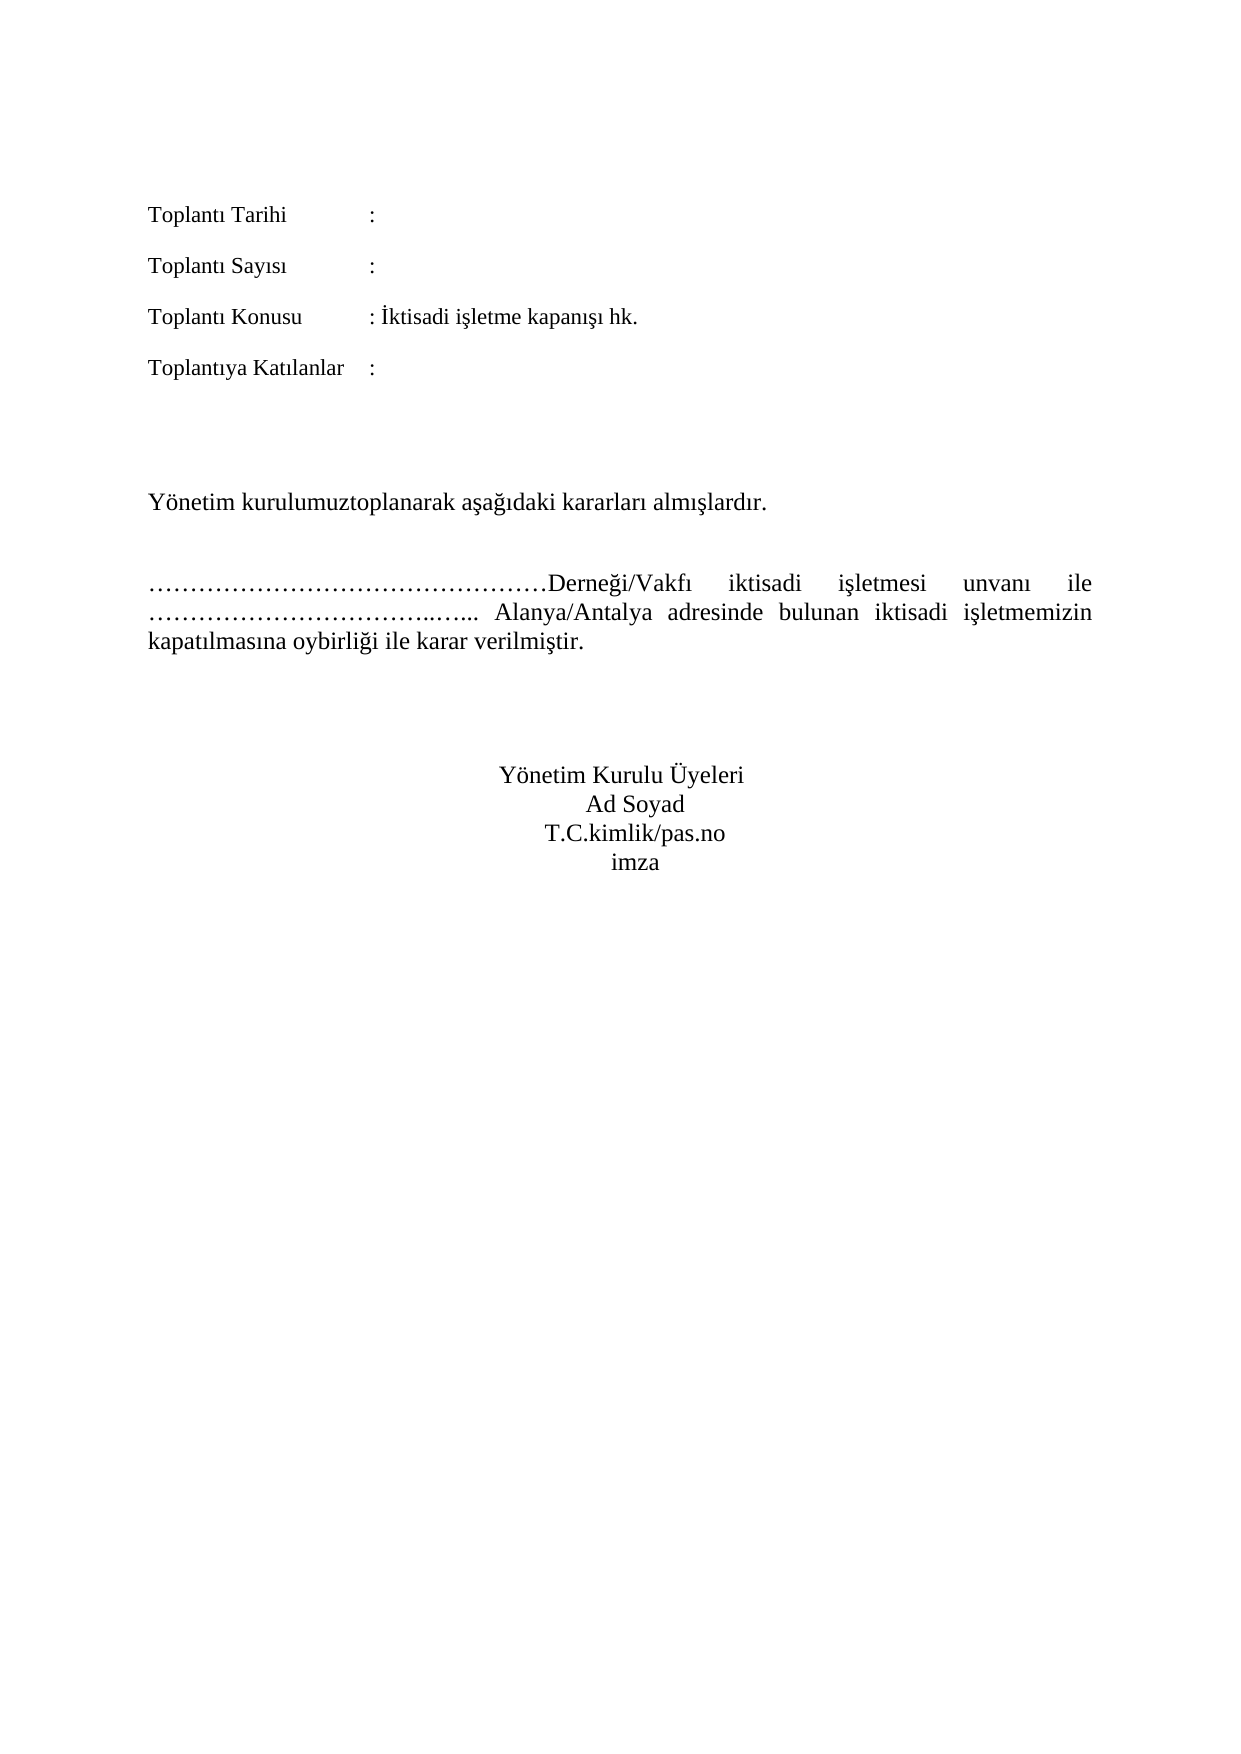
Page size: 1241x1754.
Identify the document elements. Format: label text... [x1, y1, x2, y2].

table_header Yönetim Kurulu Üyeleri Ad Soyad T.C.kimlik/pas.no imza [487, 761, 783, 876]
text Yönetim kurulumuztoplanarak aşağıdaki kararları almışlardır. [148, 487, 1093, 515]
text Toplantı Sayısı : [148, 252, 1093, 278]
text …………………………………………Derneği/Vakfı iktisadi işletmesi unvanı ile ……………………………..…... Alanya/Antalya adresinde bulunan iktisadi işletmemizin kapatılmasına oybirliği ile karar verilmiştir. [148, 568, 1093, 654]
text Toplantı Tarihi : [148, 201, 1093, 227]
text Toplantıya Katılanlar : [148, 354, 1093, 380]
text Toplantı Konusu : İktisadi işletme kapanışı hk. [148, 303, 1093, 329]
